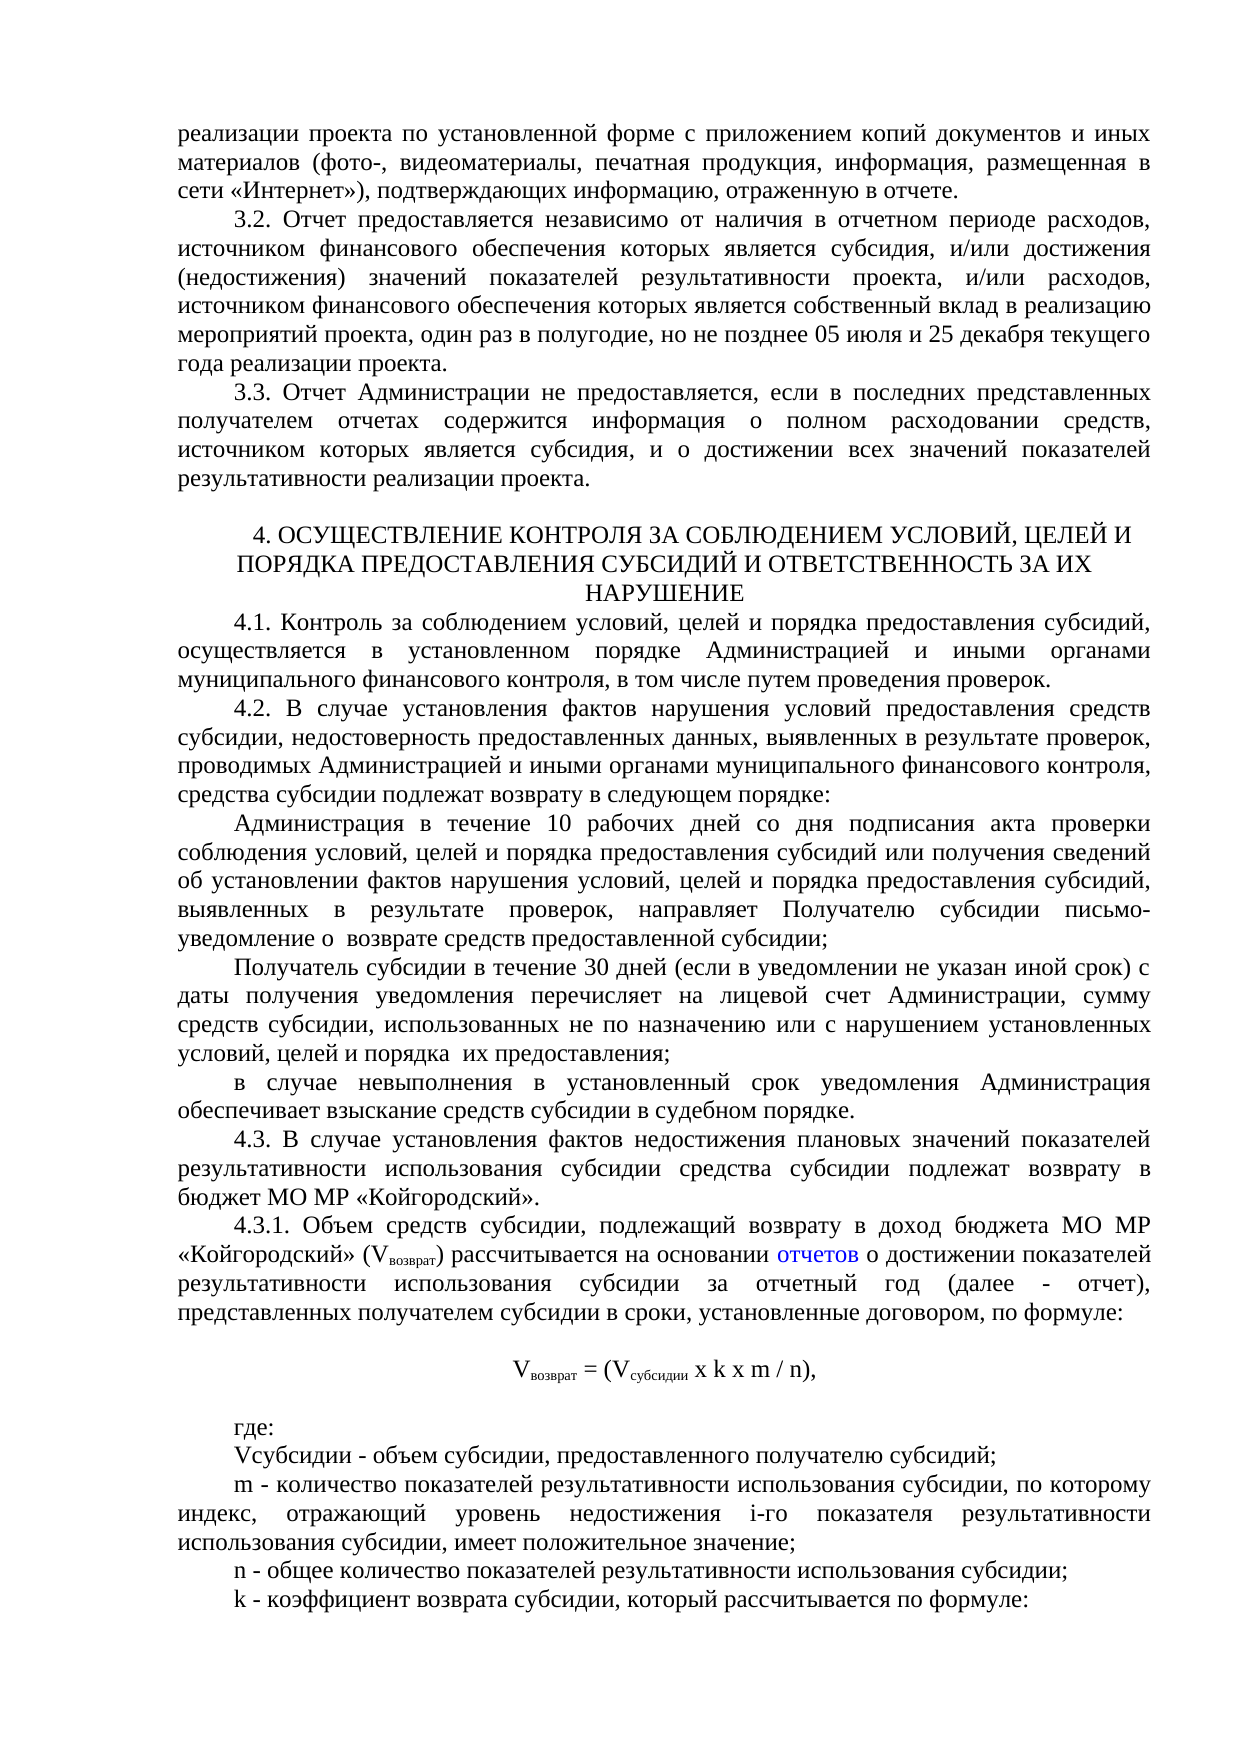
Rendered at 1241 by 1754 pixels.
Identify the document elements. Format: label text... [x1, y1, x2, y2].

text 4.2. В случае установления фактов нарушения условий предоставления средств субсидии, недостоверность предоставленных данных, выявленных в результате проверок, проводимых Администрацией и иными органами муниципального финансового контроля, средства субсидии подлежат возврату в следующем порядке: [177, 693, 1152, 808]
text k - коэффициент возврата субсидии, который рассчитывается по формуле: [177, 1584, 1152, 1613]
text 3.3. Отчет Администрации не предоставляется, если в последних представленных получателем отчетах содержится информация о полном расходовании средств, источником которых является субсидия, и о достижении всех значений показателей результативности реализации проекта. [177, 377, 1152, 492]
text m - количество показателей результативности использования субсидии, по которому индекс, отражающий уровень недостижения i-го показателя результативности использования субсидии, имеет положительное значение; [177, 1469, 1152, 1556]
text 4.3. В случае установления фактов недостижения плановых значений показателей результативности использования субсидии средства субсидии подлежат возврату в бюджет МО МР «Койгородский». [177, 1124, 1152, 1211]
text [177, 118, 1152, 204]
text где: [177, 1412, 1152, 1441]
text n - общее количество показателей результативности использования субсидии; [177, 1556, 1152, 1584]
text Vвозврат = (Vсубсидии x k x m / n), [177, 1354, 1152, 1383]
text в случае невыполнения в установленный срок уведомления Администрация обеспечивает взыскание средств субсидии в судебном порядке. [177, 1067, 1152, 1124]
text 4.3.1. Объем средств субсидии, подлежащий возврату в доход бюджета МО МР «Койгородский» (Vвозврат) рассчитывается на основании отчетов о достижении показателей результативности использования субсидии за отчетный год (далее - отчет), представленных получателем субсидии в сроки, установленные договором, по формуле: [177, 1211, 1152, 1326]
text 4.1. Контроль за соблюдением условий, целей и порядка предоставления субсидий, осуществляется в установленном порядке Администрацией и иными органами муниципального финансового контроля, в том числе путем проведения проверок. [177, 607, 1152, 693]
text 4. ОСУЩЕСТВЛЕНИЕ КОНТРОЛЯ ЗА СОБЛЮДЕНИЕМ УСЛОВИЙ, ЦЕЛЕЙ И ПОРЯДКА ПРЕДОСТАВЛЕНИЯ СУБСИДИЙ И ОТВЕТСТВЕННОСТЬ ЗА ИХ НАРУШЕНИЕ [177, 521, 1152, 607]
text Vсубсидии - объем субсидии, предоставленного получателю субсидий; [177, 1441, 1152, 1469]
text 3.2. Отчет предоставляется независимо от наличия в отчетном периоде расходов, источником финансового обеспечения которых является субсидия, и/или достижения (недостижения) значений показателей результативности проекта, и/или расходов, источником финансового обеспечения которых является собственный вклад в реализацию мероприятий проекта, один раз в полугодие, но не позднее 05 июля и 25 декабря текущего года реализации проекта. [177, 204, 1152, 377]
text Администрация в течение 10 рабочих дней со дня подписания акта проверки соблюдения условий, целей и порядка предоставления субсидий или получения сведений об установлении фактов нарушения условий, целей и порядка предоставления субсидий, выявленных в результате проверок, направляет Получателю субсидии письмо-уведомление о возврате средств предоставленной субсидии; [177, 808, 1152, 952]
text Получатель субсидии в течение 30 дней (если в уведомлении не указан иной срок) с даты получения уведомления перечисляет на лицевой счет Администрации, сумму средств субсидии, использованных не по назначению или с нарушением установленных условий, целей и порядка их предоставления; [177, 952, 1152, 1067]
